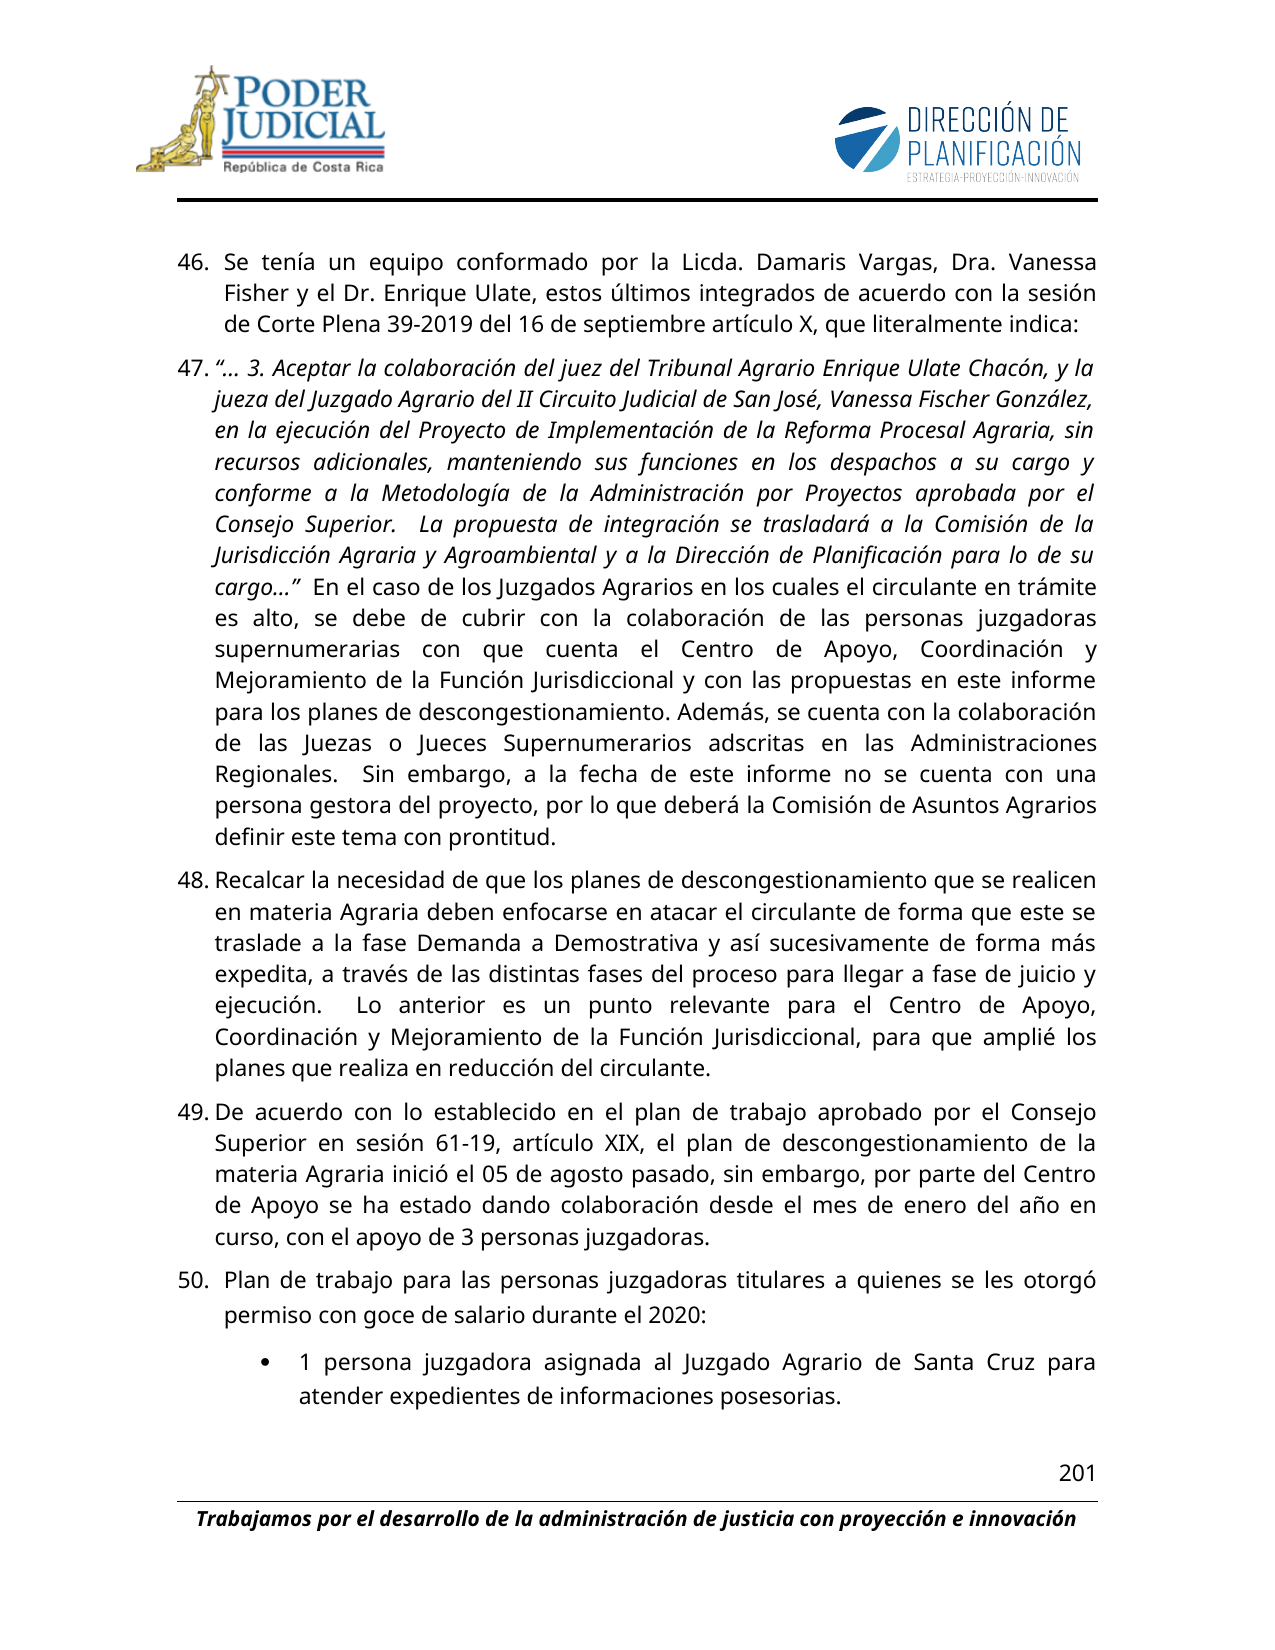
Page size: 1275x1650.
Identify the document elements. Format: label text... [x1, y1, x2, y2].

list Recalcar la necesidad de que los planes de descongestionamiento que se realicen en materia Agraria deben enfocarse en atacar el circulante de forma que este se traslade a la fase Demanda a Demostrativa y así sucesivamente de forma más expedita, a través de las distintas fases del proceso para llegar a fase de juicio y ejecución. Lo anterior es un punto relevante para el Centro de Apoyo, Coordinación y Mejoramiento de la Función Jurisdiccional, para que amplié los planes que realiza en reducción del circulante. [177, 864, 1098, 1083]
title 1 persona juzgadora asignada al Juzgado Agrario de Santa Cruz para atender expedientes de informaciones posesorias. [261, 1345, 1098, 1411]
picture [136, 62, 386, 173]
picture [817, 86, 1098, 197]
list Se tenía un equipo conformado por la Licda. Damaris Vargas, Dra. Vanessa Fisher y el Dr. Enrique Ulate, estos últimos integrados de acuerdo con la sesión de Corte Plena 39-2019 del 16 de septiembre artículo X, que literalmente indica: [177, 245, 1098, 339]
list “… 3. Aceptar la colaboración del juez del Tribunal Agrario Enrique Ulate Chacón, y la jueza del Juzgado Agrario del II Circuito Judicial de San José, Vanessa Fischer González, en la ejecución del Proyecto de Implementación de la Reforma Procesal Agraria, sin recursos adicionales, manteniendo sus funciones en los despachos a su cargo y conforme a la Metodología de la Administración por Proyectos aprobada por el Consejo Superior. La propuesta de integración se trasladará a la Comisión de la Jurisdicción Agraria y Agroambiental y a la Dirección de Planificación para lo de su cargo…” En el caso de los Juzgados Agrarios en los cuales el circulante en trámite es alto, se debe de cubrir con la colaboración de las personas juzgadoras supernumerarias con que cuenta el Centro de Apoyo, Coordinación y Mejoramiento de la Función Jurisdiccional y con las propuestas en este informe para los planes de descongestionamiento. Además, se cuenta con la colaboración de las Juezas o Jueces Supernumerarios adscritas en las Administraciones Regionales. Sin embargo, a la fecha de este informe no se cuenta con una persona gestora del proyecto, por lo que deberá la Comisión de Asuntos Agrarios definir este tema con prontitud. [177, 352, 1098, 852]
list De acuerdo con lo establecido en el plan de trabajo aprobado por el Consejo Superior en sesión 61-19, artículo XIX, el plan de descongestionamiento de la materia Agraria inició el 05 de agosto pasado, sin embargo, por parte del Centro de Apoyo se ha estado dando colaboración desde el mes de enero del año en curso, con el apoyo de 3 personas juzgadoras. [177, 1095, 1098, 1252]
title Plan de trabajo para las personas juzgadoras titulares a quienes se les otorgó permiso con goce de salario durante el 2020: [177, 1264, 1098, 1330]
